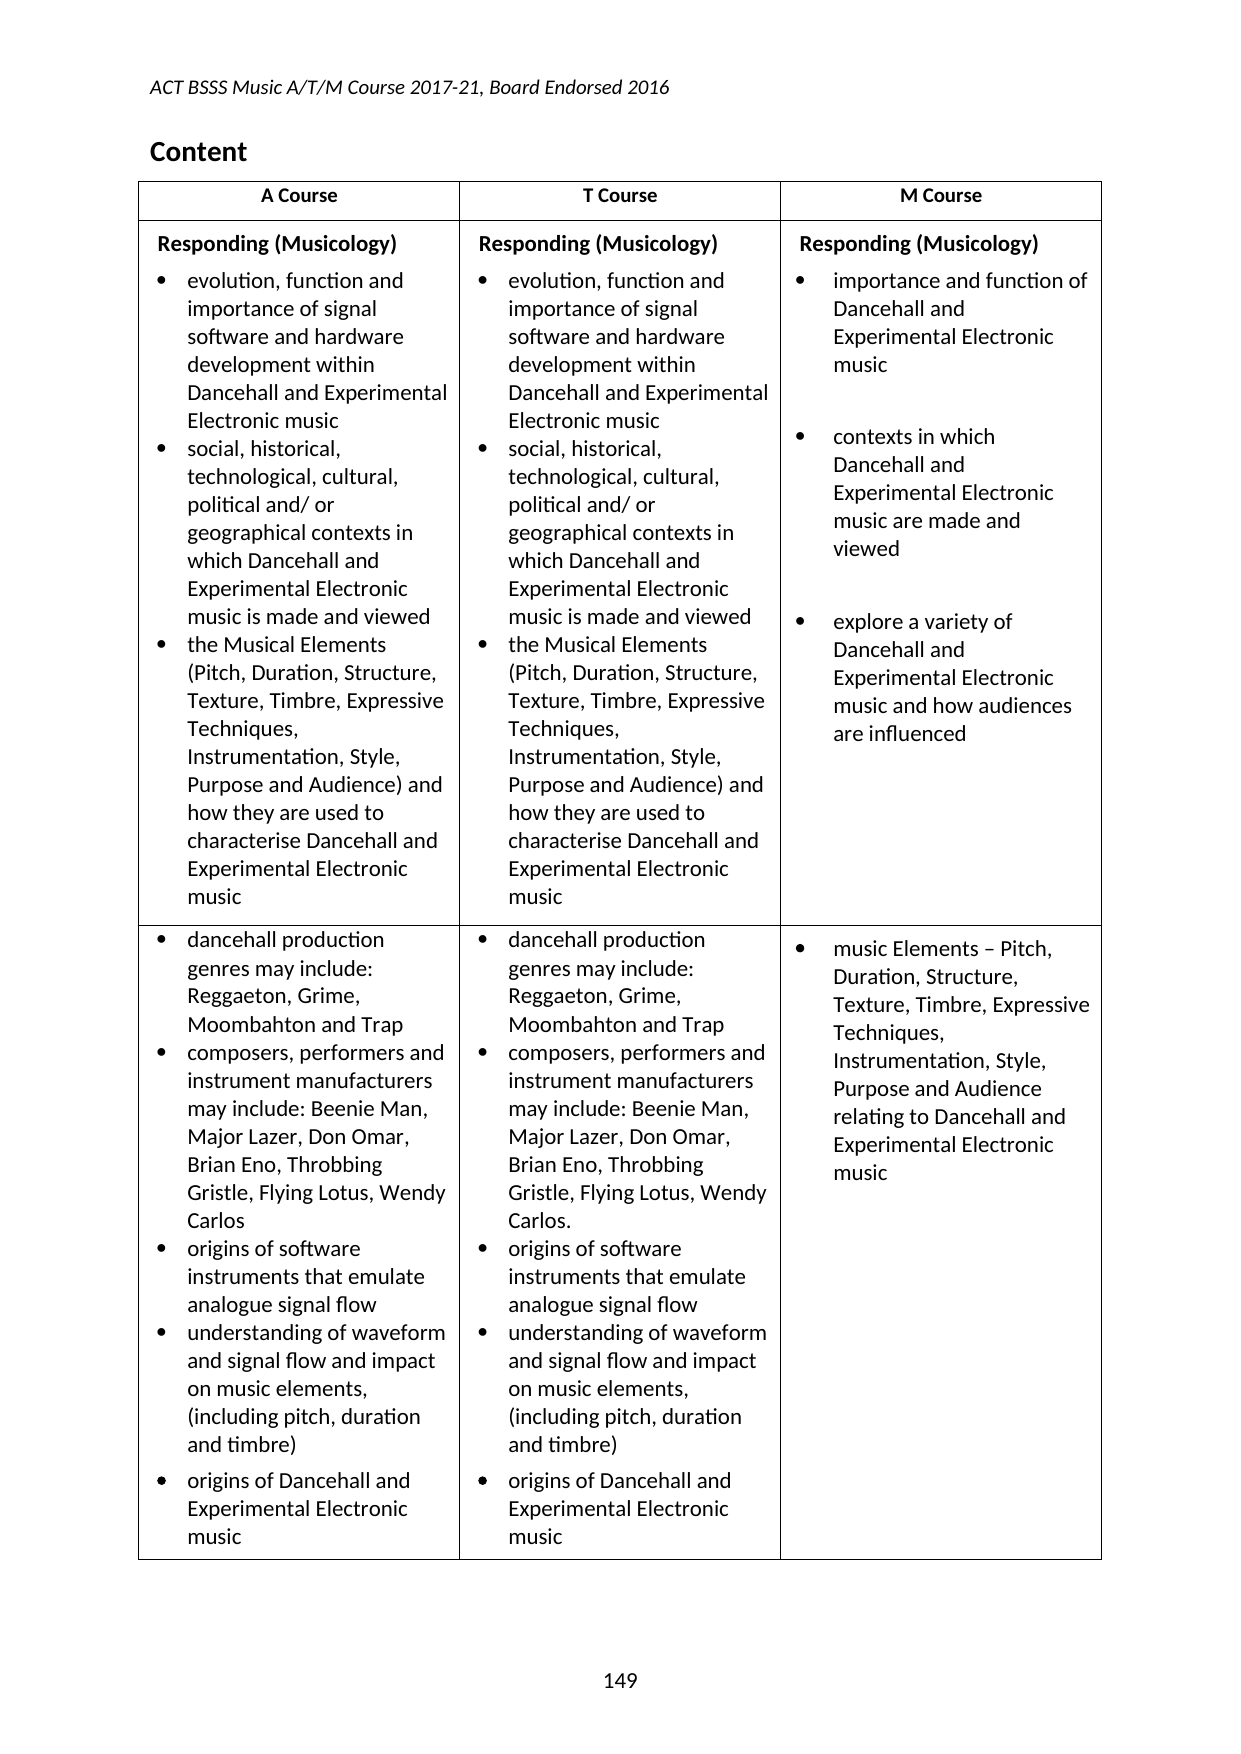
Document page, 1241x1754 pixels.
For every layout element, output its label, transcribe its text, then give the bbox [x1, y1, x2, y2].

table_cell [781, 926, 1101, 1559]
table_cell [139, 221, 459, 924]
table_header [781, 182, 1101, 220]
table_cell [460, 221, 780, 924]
subtitle Content [150, 133, 1090, 168]
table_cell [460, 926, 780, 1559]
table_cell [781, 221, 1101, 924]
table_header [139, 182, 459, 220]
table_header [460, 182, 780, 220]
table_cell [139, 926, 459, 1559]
